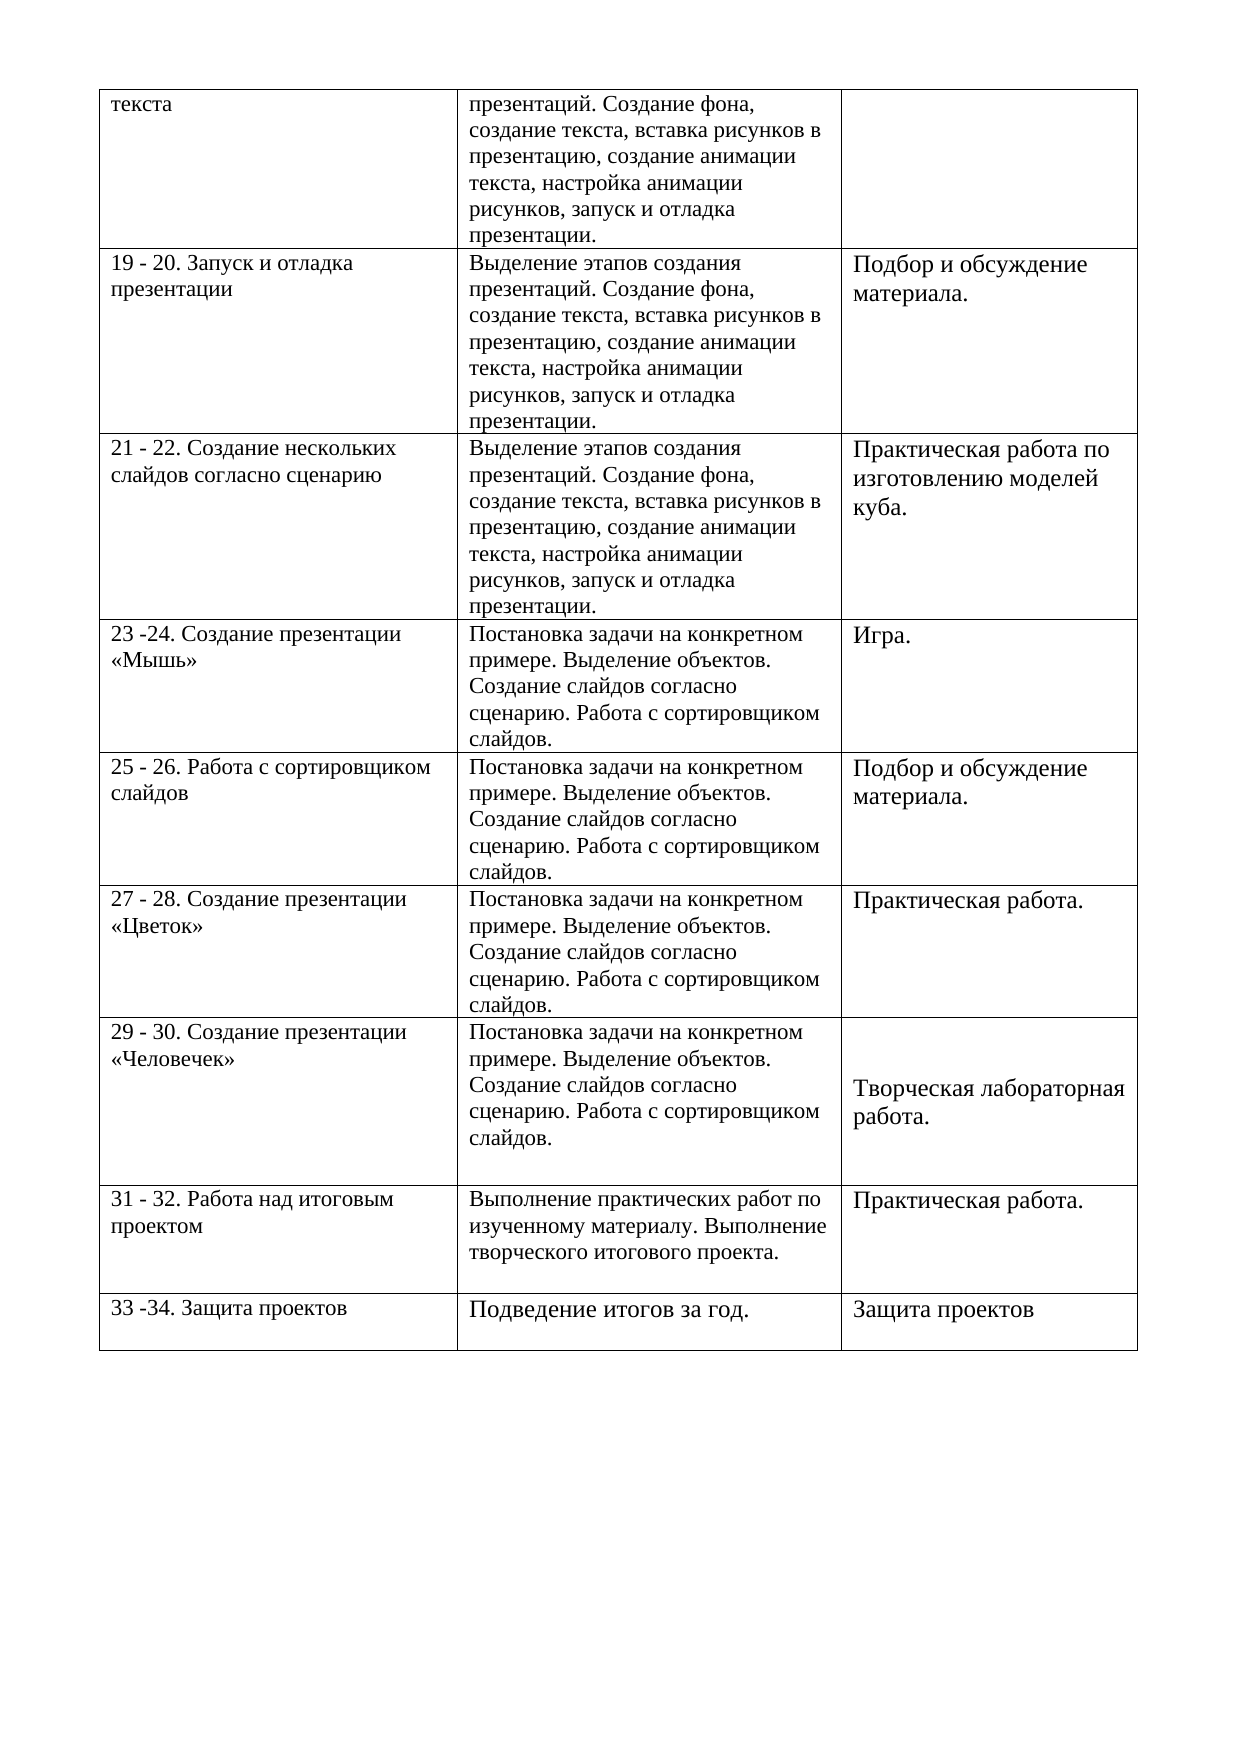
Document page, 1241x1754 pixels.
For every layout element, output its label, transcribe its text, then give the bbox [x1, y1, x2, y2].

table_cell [842, 90, 1137, 248]
table_cell Творческая лабораторная работа. [842, 1018, 1137, 1184]
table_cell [458, 90, 841, 248]
table_cell 19 - 20. Запуск и отладка презентации [100, 249, 457, 433]
table_cell Подведение итогов за год. [458, 1294, 841, 1349]
table_cell 27 - 28. Создание презентации «Цветок» [100, 886, 457, 1017]
table_cell Защита проектов [842, 1294, 1137, 1349]
table_cell 31 - 32. Работа над итоговым проектом [100, 1186, 457, 1293]
table_cell Постановка задачи на конкретном примере. Выделение объектов. Создание слайдов согласно сценарию. Работа с сортировщиком слайдов. [458, 753, 841, 884]
table_cell 23 -24. Создание презентации «Мышь» [100, 620, 457, 752]
table_cell Подбор и обсуждение материала. [842, 249, 1137, 433]
table_cell Выполнение практических работ по изученному материалу. Выполнение творческого итогового проекта. [458, 1186, 841, 1293]
table_cell Практическая работа по изготовлению моделей куба. [842, 434, 1137, 619]
table_cell Игра. [842, 620, 1137, 752]
table_cell 21 - 22. Создание нескольких слайдов согласно сценарию [100, 434, 457, 619]
table_cell 29 - 30. Создание презентации «Человечек» [100, 1018, 457, 1184]
table_cell Подбор и обсуждение материала. [842, 753, 1137, 884]
table_cell Практическая работа. [842, 1186, 1137, 1293]
table_cell 25 - 26. Работа с сортировщиком слайдов [100, 753, 457, 884]
table_cell Постановка задачи на конкретном примере. Выделение объектов. Создание слайдов согласно сценарию. Работа с сортировщиком слайдов. [458, 1018, 841, 1184]
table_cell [100, 90, 457, 248]
table_cell 33 -34. Защита проектов [100, 1294, 457, 1349]
table_cell Постановка задачи на конкретном примере. Выделение объектов. Создание слайдов согласно сценарию. Работа с сортировщиком слайдов. [458, 886, 841, 1017]
table_cell Постановка задачи на конкретном примере. Выделение объектов. Создание слайдов согласно сценарию. Работа с сортировщиком слайдов. [458, 620, 841, 752]
table_cell Практическая работа. [842, 886, 1137, 1017]
